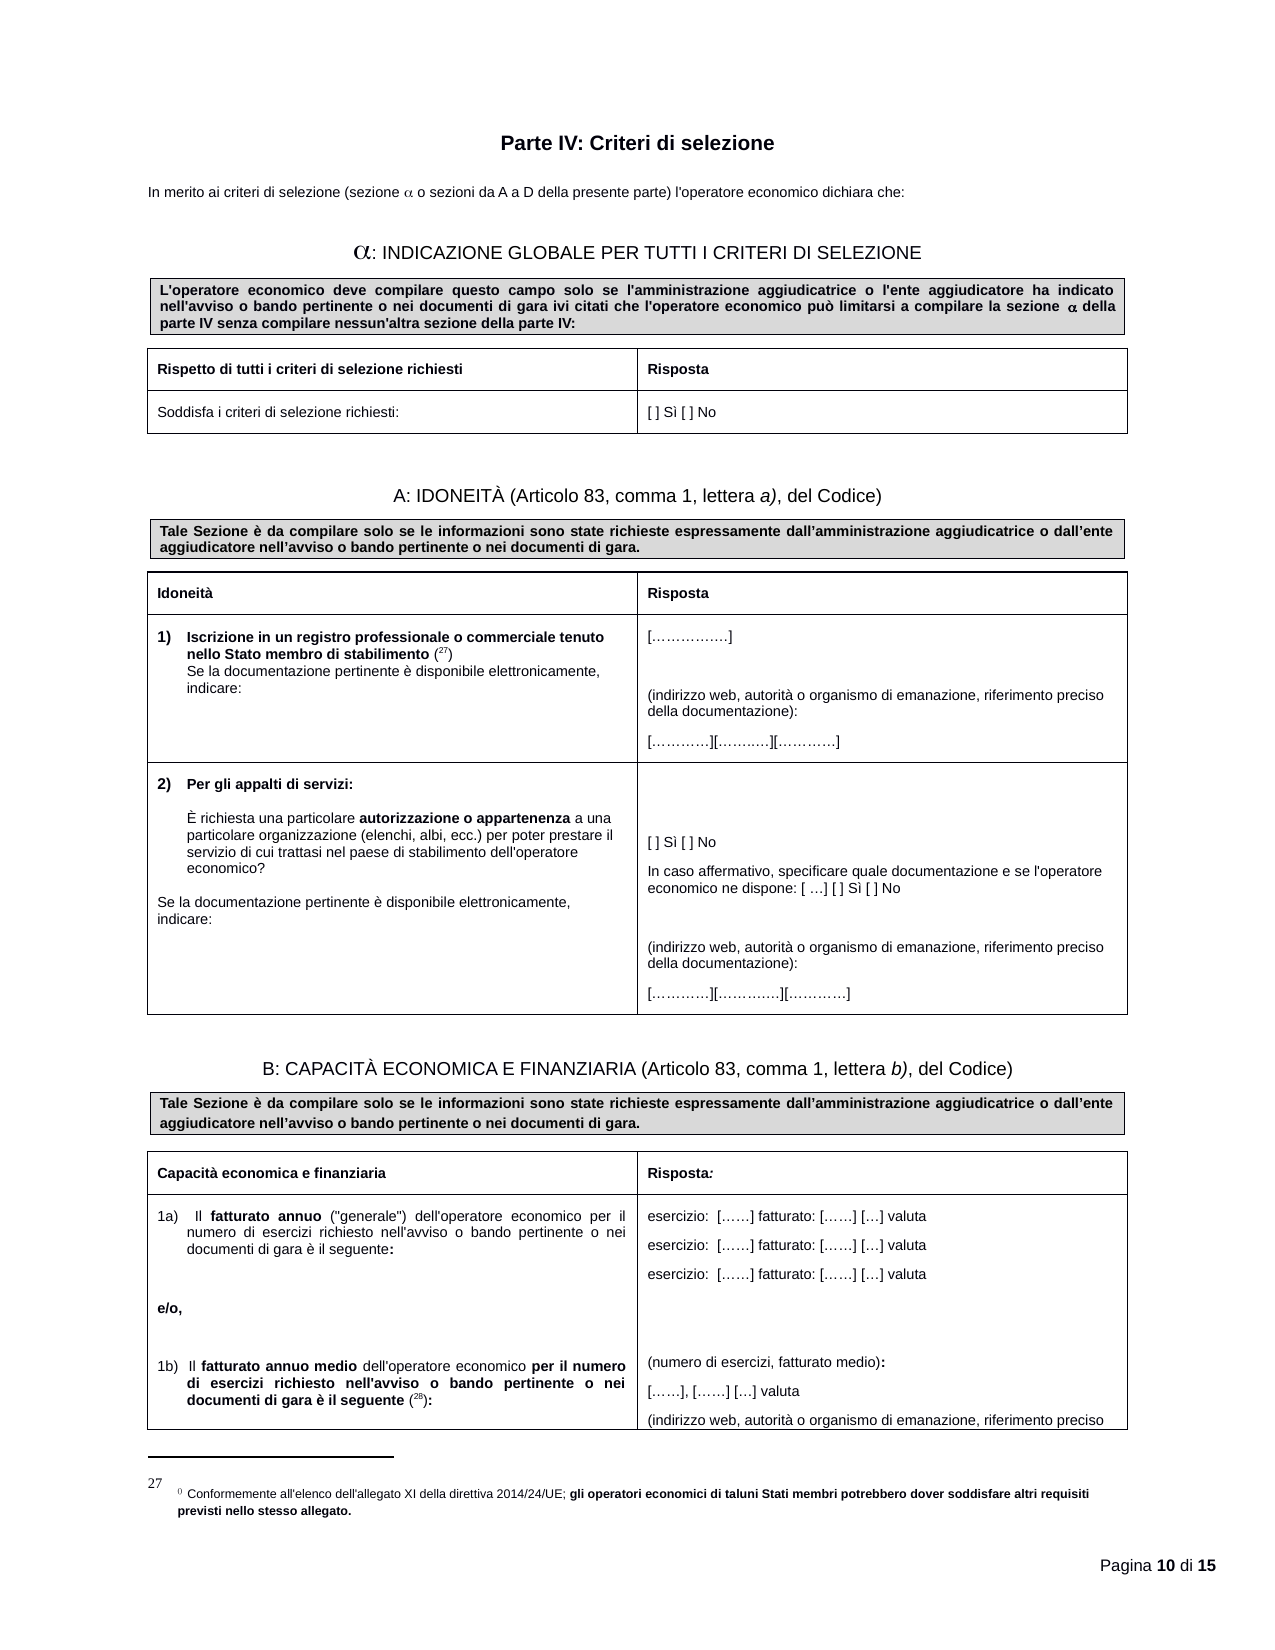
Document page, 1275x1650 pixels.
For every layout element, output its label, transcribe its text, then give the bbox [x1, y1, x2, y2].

text Tale Sezione è da compilare solo se le informazioni sono state richieste espressamente dall’amministrazione aggiudicatrice o dall’ente aggiudicatore nell’avviso o bando pertinente o nei documenti di gara. [151, 1093, 1124, 1134]
text In merito ai criteri di selezione (sezione  o sezioni da A a D della presente parte) l'operatore economico dichiara che: [148, 184, 1127, 201]
text L'operatore economico deve compilare questo campo solo se l'amministrazione aggiudicatrice o l'ente aggiudicatore ha indicato nell'avviso o bando pertinente o nei documenti di gara ivi citati che l'operatore economico può limitarsi a compilare la sezione  della parte IV senza compilare nessun'altra sezione della parte IV: [151, 279, 1124, 334]
title B: Capacità economica e finanziaria (Articolo 83, comma 1, lettera b), del Codice) [148, 1058, 1127, 1079]
table_header Idoneità [148, 573, 637, 614]
table_header Capacità economica e finanziaria [148, 1152, 637, 1194]
table_cell Per gli appalti di servizi: È richiesta una particolare autorizzazione o appartenenza a una particolare organizzazione (elenchi, albi, ecc.) per poter prestare il servizio di cui trattasi nel paese di stabilimento dell'operatore economico? Se la documentazione pertinente è disponibile elettronicamente, indicare: [148, 763, 637, 1013]
table_cell Soddisfa i criteri di selezione richiesti: [148, 391, 637, 433]
table_cell [………….…] (indirizzo web, autorità o organismo di emanazione, riferimento preciso della documentazione): […………][……..…][…………] [638, 615, 1127, 762]
title A: Idoneità (Articolo 83, comma 1, lettera a), del Codice) [148, 485, 1127, 507]
text Parte IV: Criteri di selezione [148, 131, 1127, 154]
table_header Risposta: [638, 1152, 1127, 1194]
text Tale Sezione è da compilare solo se le informazioni sono state richieste espressamente dall’amministrazione aggiudicatrice o dall’ente aggiudicatore nell’avviso o bando pertinente o nei documenti di gara. [151, 520, 1124, 558]
table_header Risposta [638, 349, 1127, 390]
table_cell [148, 1195, 637, 1429]
table_cell [ ] Sì [ ] No [638, 391, 1127, 433]
title : Indicazione globale per tutti i criteri di selezione [148, 239, 1127, 266]
table_cell Iscrizione in un registro professionale o commerciale tenuto nello Stato membro di stabilimento () Se la documentazione pertinente è disponibile elettronicamente, indicare: [148, 615, 637, 762]
table_header Rispetto di tutti i criteri di selezione richiesti [148, 349, 637, 390]
table_cell [ ] Sì [ ] No In caso affermativo, specificare quale documentazione e se l'operatore economico ne dispone: [ …] [ ] Sì [ ] No (indirizzo web, autorità o organismo di emanazione, riferimento preciso della documentazione): […………][……….…][…………] [638, 763, 1127, 1013]
table_header Risposta [638, 573, 1127, 614]
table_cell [638, 1195, 1127, 1429]
